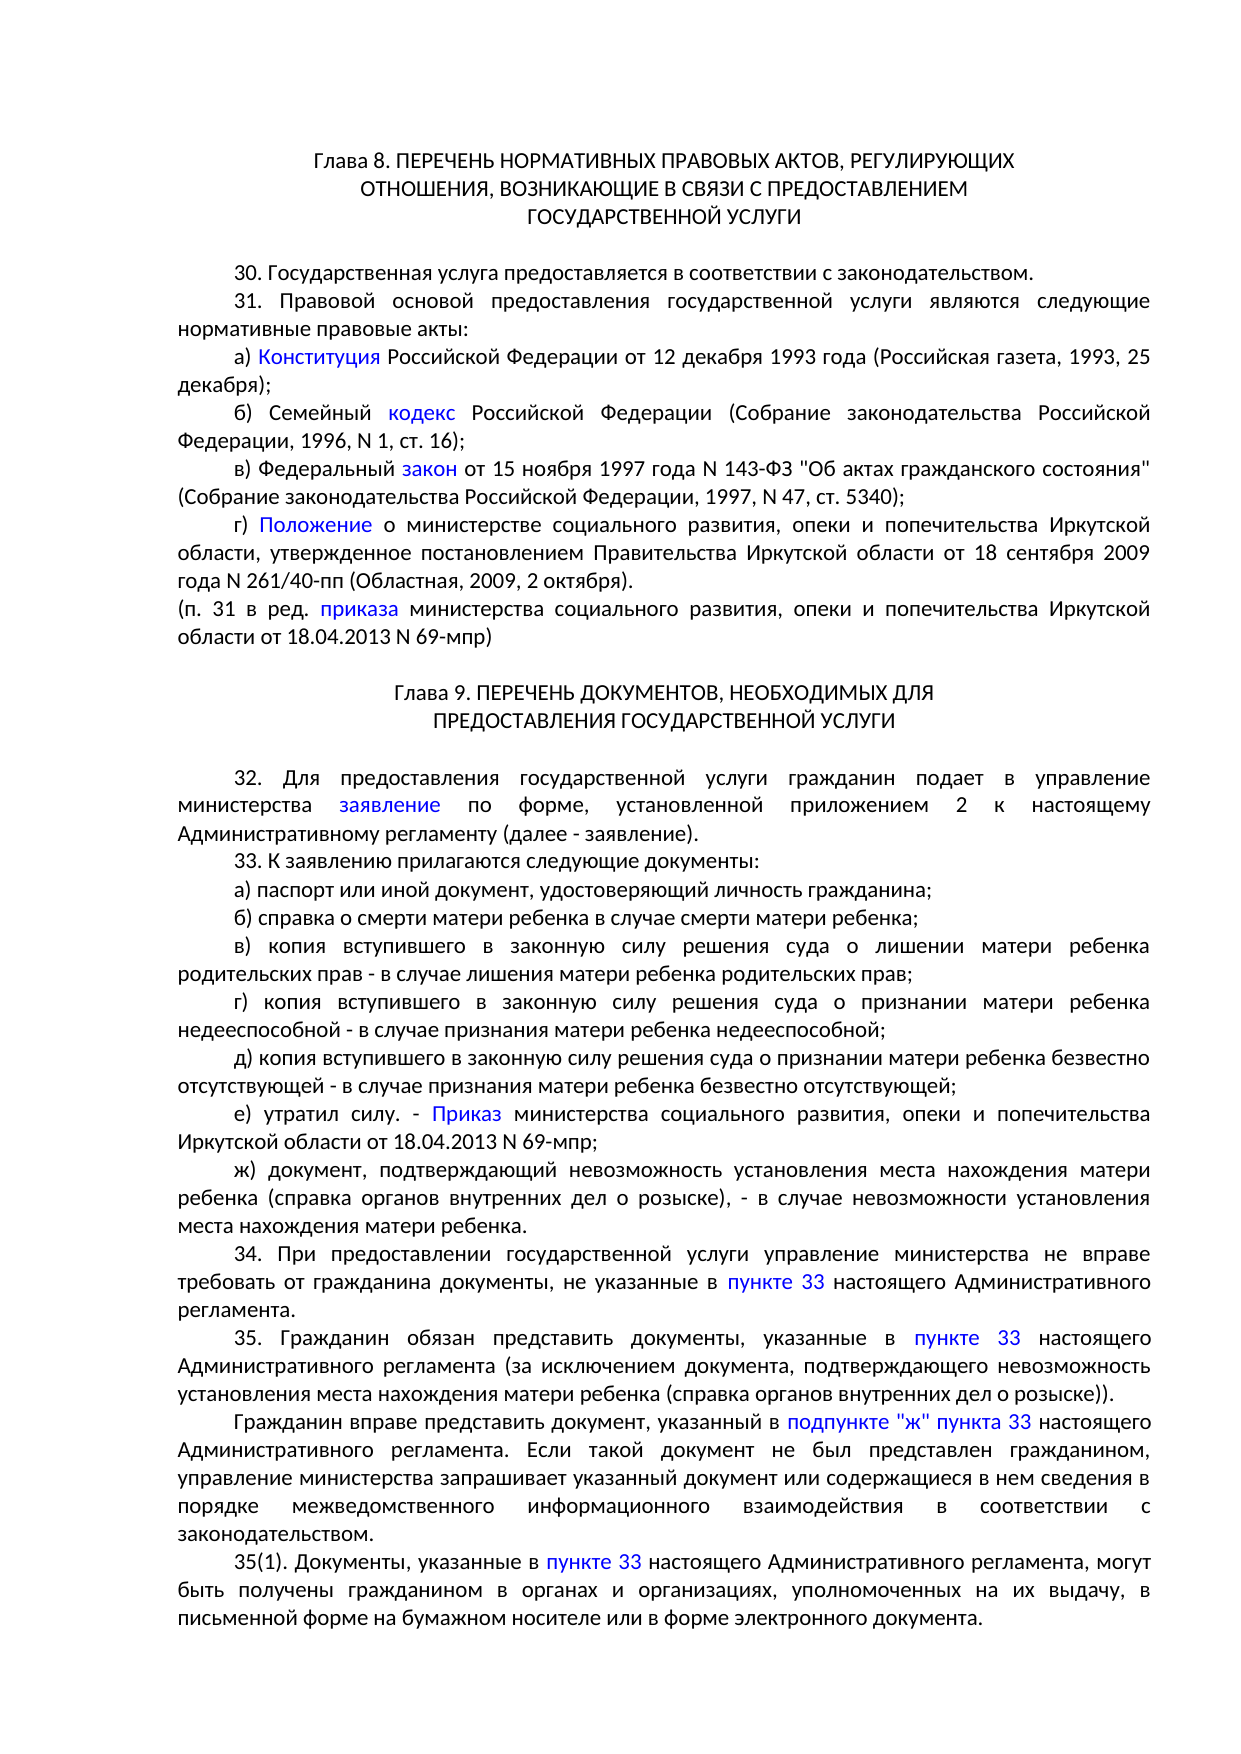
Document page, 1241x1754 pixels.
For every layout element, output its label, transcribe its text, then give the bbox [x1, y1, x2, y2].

text Глава 9. ПЕРЕЧЕНЬ ДОКУМЕНТОВ, НЕОБХОДИМЫХ ДЛЯ [177, 678, 1152, 707]
text г) копия вступившего в законную силу решения суда о признании матери ребенка недееспособной - в случае признания матери ребенка недееспособной; [177, 987, 1152, 1043]
text Гражданин вправе представить документ, указанный в подпункте "ж" пункта 33 настоящего Административного регламента. Если такой документ не был представлен гражданином, управление министерства запрашивает указанный документ или содержащиеся в нем сведения в порядке межведомственного информационного взаимодействия в соответствии с законодательством. [177, 1407, 1152, 1547]
text ж) документ, подтверждающий невозможность установления места нахождения матери ребенка (справка органов внутренних дел о розыске), - в случае невозможности установления места нахождения матери ребенка. [177, 1155, 1152, 1239]
text 34. При предоставлении государственной услуги управление министерства не вправе требовать от гражданина документы, не указанные в пункте 33 настоящего Административного регламента. [177, 1239, 1152, 1323]
text 31. Правовой основой предоставления государственной услуги являются следующие нормативные правовые акты: [177, 286, 1152, 342]
text в) Федеральный закон от 15 ноября 1997 года N 143-ФЗ "Об актах гражданского состояния" (Собрание законодательства Российской Федерации, 1997, N 47, ст. 5340); [177, 454, 1152, 510]
text б) справка о смерти матери ребенка в случае смерти матери ребенка; [177, 903, 1152, 931]
text 32. Для предоставления государственной услуги гражданин подает в управление министерства заявление по форме, установленной приложением 2 к настоящему Административному регламенту (далее - заявление). [177, 763, 1152, 847]
text (п. 31 в ред. приказа министерства социального развития, опеки и попечительства Иркутской области от 18.04.2013 N 69-мпр) [177, 594, 1152, 651]
text е) утратил силу. - Приказ министерства социального развития, опеки и попечительства Иркутской области от 18.04.2013 N 69-мпр; [177, 1099, 1152, 1155]
text 35. Гражданин обязан представить документы, указанные в пункте 33 настоящего Административного регламента (за исключением документа, подтверждающего невозможность установления места нахождения матери ребенка (справка органов внутренних дел о розыске)). [177, 1323, 1152, 1407]
text ГОСУДАРСТВЕННОЙ УСЛУГИ [177, 202, 1152, 230]
text ПРЕДОСТАВЛЕНИЯ ГОСУДАРСТВЕННОЙ УСЛУГИ [177, 707, 1152, 734]
text 33. К заявлению прилагаются следующие документы: [177, 847, 1152, 875]
text а) Конституция Российской Федерации от 12 декабря 1993 года (Российская газета, 1993, 25 декабря); [177, 342, 1152, 398]
text 35(1). Документы, указанные в пункте 33 настоящего Административного регламента, могут быть получены гражданином в органах и организациях, уполномоченных на их выдачу, в письменной форме на бумажном носителе или в форме электронного документа. [177, 1547, 1152, 1631]
text д) копия вступившего в законную силу решения суда о признании матери ребенка безвестно отсутствующей - в случае признания матери ребенка безвестно отсутствующей; [177, 1043, 1152, 1099]
text г) Положение о министерстве социального развития, опеки и попечительства Иркутской области, утвержденное постановлением Правительства Иркутской области от 18 сентября 2009 года N 261/40-пп (Областная, 2009, 2 октября). [177, 510, 1152, 594]
text ОТНОШЕНИЯ, ВОЗНИКАЮЩИЕ В СВЯЗИ С ПРЕДОСТАВЛЕНИЕМ [177, 174, 1152, 202]
text в) копия вступившего в законную силу решения суда о лишении матери ребенка родительских прав - в случае лишения матери ребенка родительских прав; [177, 931, 1152, 987]
text Глава 8. ПЕРЕЧЕНЬ НОРМАТИВНЫХ ПРАВОВЫХ АКТОВ, РЕГУЛИРУЮЩИХ [177, 146, 1152, 174]
text 30. Государственная услуга предоставляется в соответствии с законодательством. [177, 258, 1152, 286]
text а) паспорт или иной документ, удостоверяющий личность гражданина; [177, 875, 1152, 903]
text б) Семейный кодекс Российской Федерации (Собрание законодательства Российской Федерации, 1996, N 1, ст. 16); [177, 398, 1152, 454]
